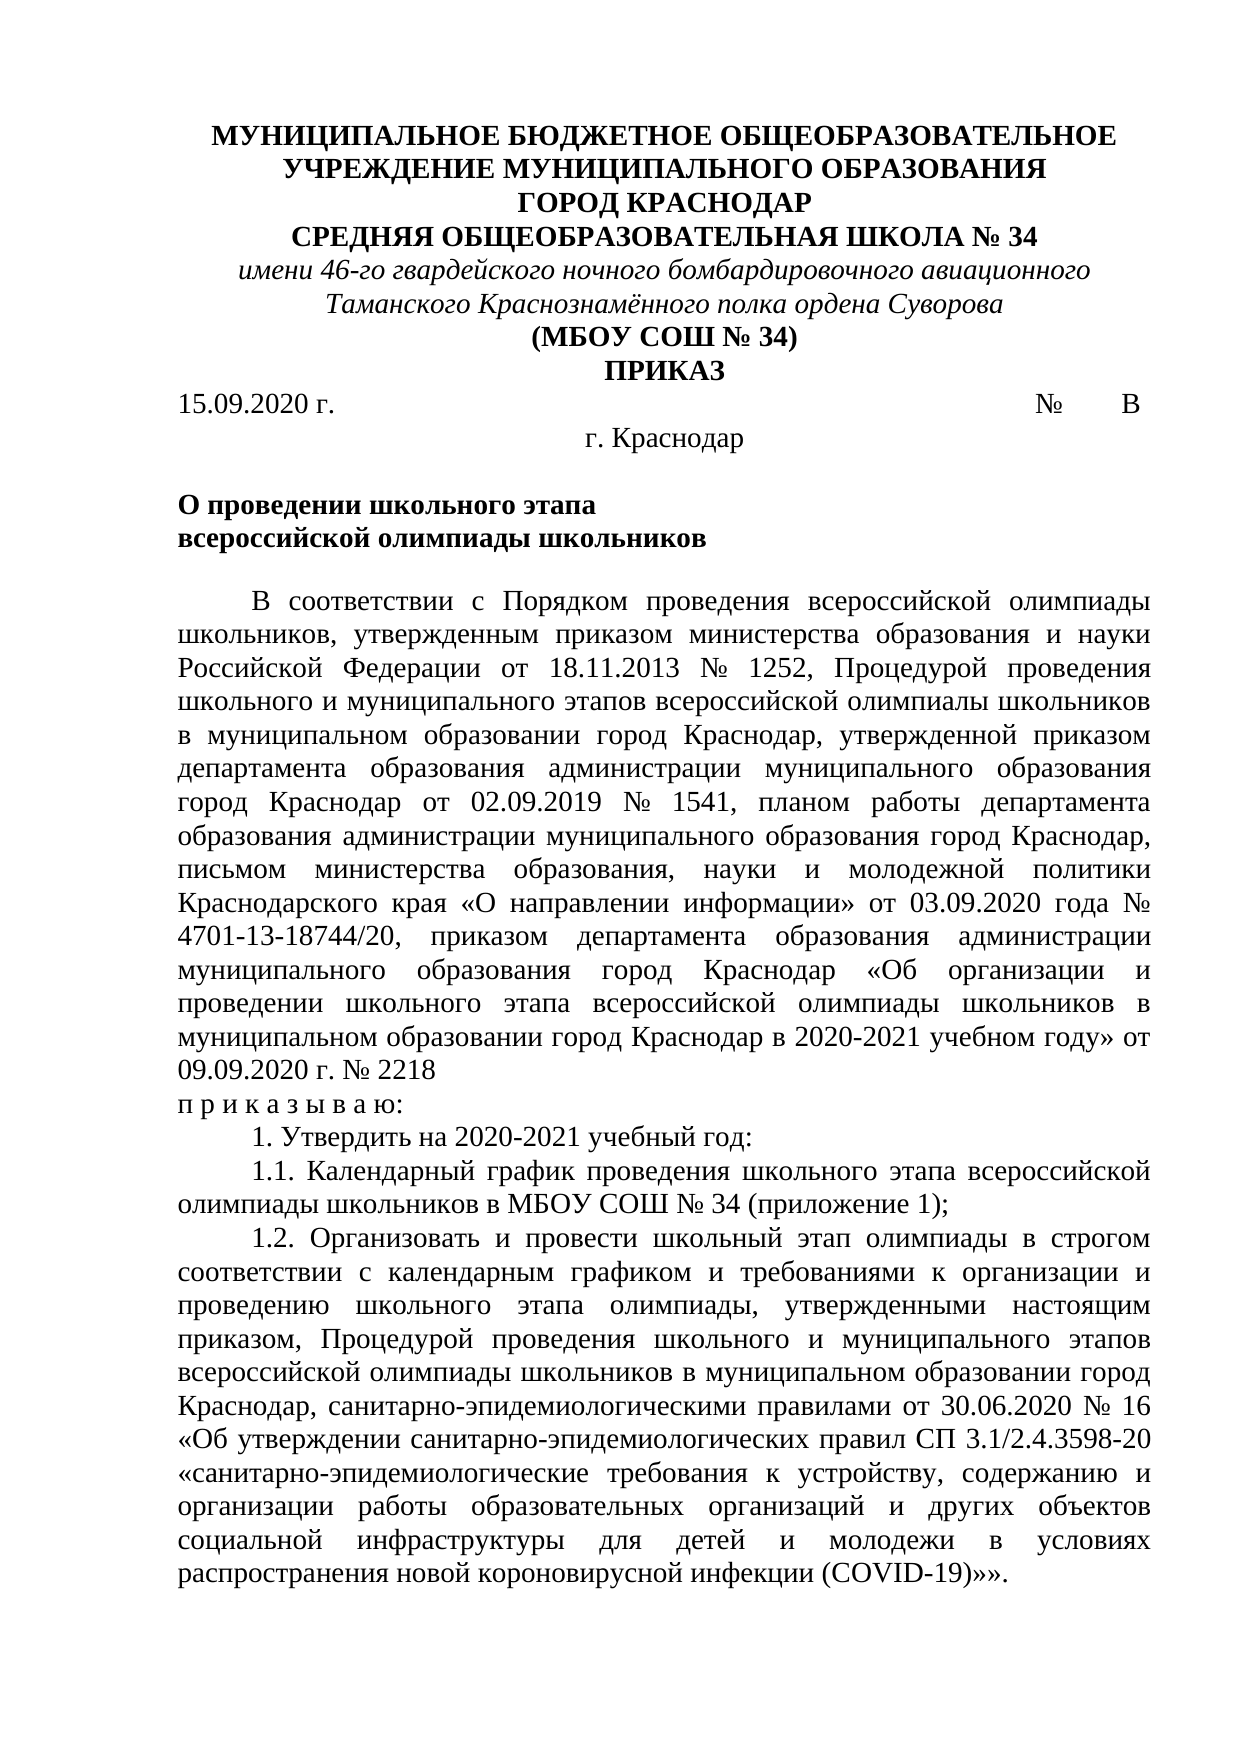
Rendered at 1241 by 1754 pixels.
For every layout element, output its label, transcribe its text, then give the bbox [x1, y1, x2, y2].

text 1. Утвердить на 2020-2021 учебный год: [177, 1119, 1152, 1153]
text В соответствии с Порядком проведения всероссийской олимпиады школьников, утвержденным приказом министерства образования и науки Российской Федерации от 18.11.2013 № 1252, Процедурой проведения школьного и муниципального этапов всероссийской олимпиалы школьников в муниципальном образовании город Краснодар, утвержденной приказом департамента образования администрации муниципального образования город Краснодар от 02.09.2019 № 1541, планом работы департамента образования администрации муниципального образования город Краснодар, письмом министерства образования, науки и молодежной политики Краснодарского края «О направлении информации» от 03.09.2020 года № 4701-13-18744/20, приказом департамента образования администрации муниципального образования город Краснодар «Об организации и проведении школьного этапа всероссийской олимпиады школьников в муниципальном образовании город Краснодар в 2020-2021 учебном году» от 09.09.2020 г. № 2218 [177, 583, 1152, 1086]
text всероссийской олимпиады школьников [177, 521, 1152, 554]
text г. Краснодар [177, 420, 1152, 453]
text (МБОУ СОШ № 34) [177, 319, 1152, 353]
text УЧРЕЖДЕНИЕ МУНИЦИПАЛЬНОГО ОБРАЗОВАНИЯ [177, 152, 1152, 185]
text МУНИЦИПАЛЬНОЕ БЮДЖЕТНОЕ ОБЩЕОБРАЗОВАТЕЛЬНОЕ [177, 118, 1152, 152]
text Таманского Краснознамённого полка ордена Суворова [177, 286, 1152, 319]
text п р и к а з ы в а ю: [177, 1086, 1152, 1119]
text имени 46-го гвардейского ночного бомбардировочного авиационного [177, 252, 1152, 286]
text ГОРОД КРАСНОДАР [177, 185, 1152, 219]
text 1.2. Организовать и провести школьный этап олимпиады в строгом соответствии с календарным графиком и требованиями к организации и проведению школьного этапа олимпиады, утвержденными настоящим приказом, Процедурой проведения школьного и муниципального этапов всероссийской олимпиады школьников в муниципальном образовании город Краснодар, санитарно-эпидемиологическими правилами от 30.06.2020 № 16 «Об утверждении санитарно-эпидемиологических правил СП 3.1/2.4.3598-20 «санитарно-эпидемиологические требования к устройству, содержанию и организации работы образовательных организаций и других объектов социальной инфраструктуры для детей и молодежи в условиях распространения новой короновирусной инфекции (СOVID-19)»». [177, 1220, 1152, 1589]
text 1.1. Календарный график проведения школьного этапа всероссийской олимпиады школьников в МБОУ СОШ № 34 (приложение 1); [177, 1153, 1152, 1220]
text 15.09.2020 г. № В [177, 386, 1152, 420]
text СРЕДНЯЯ ОБЩЕОБРАЗОВАТЕЛЬНАЯ ШКОЛА № 34 [177, 219, 1152, 252]
text О проведении школьного этапа [177, 487, 1152, 521]
text ПРИКАЗ [177, 353, 1152, 386]
